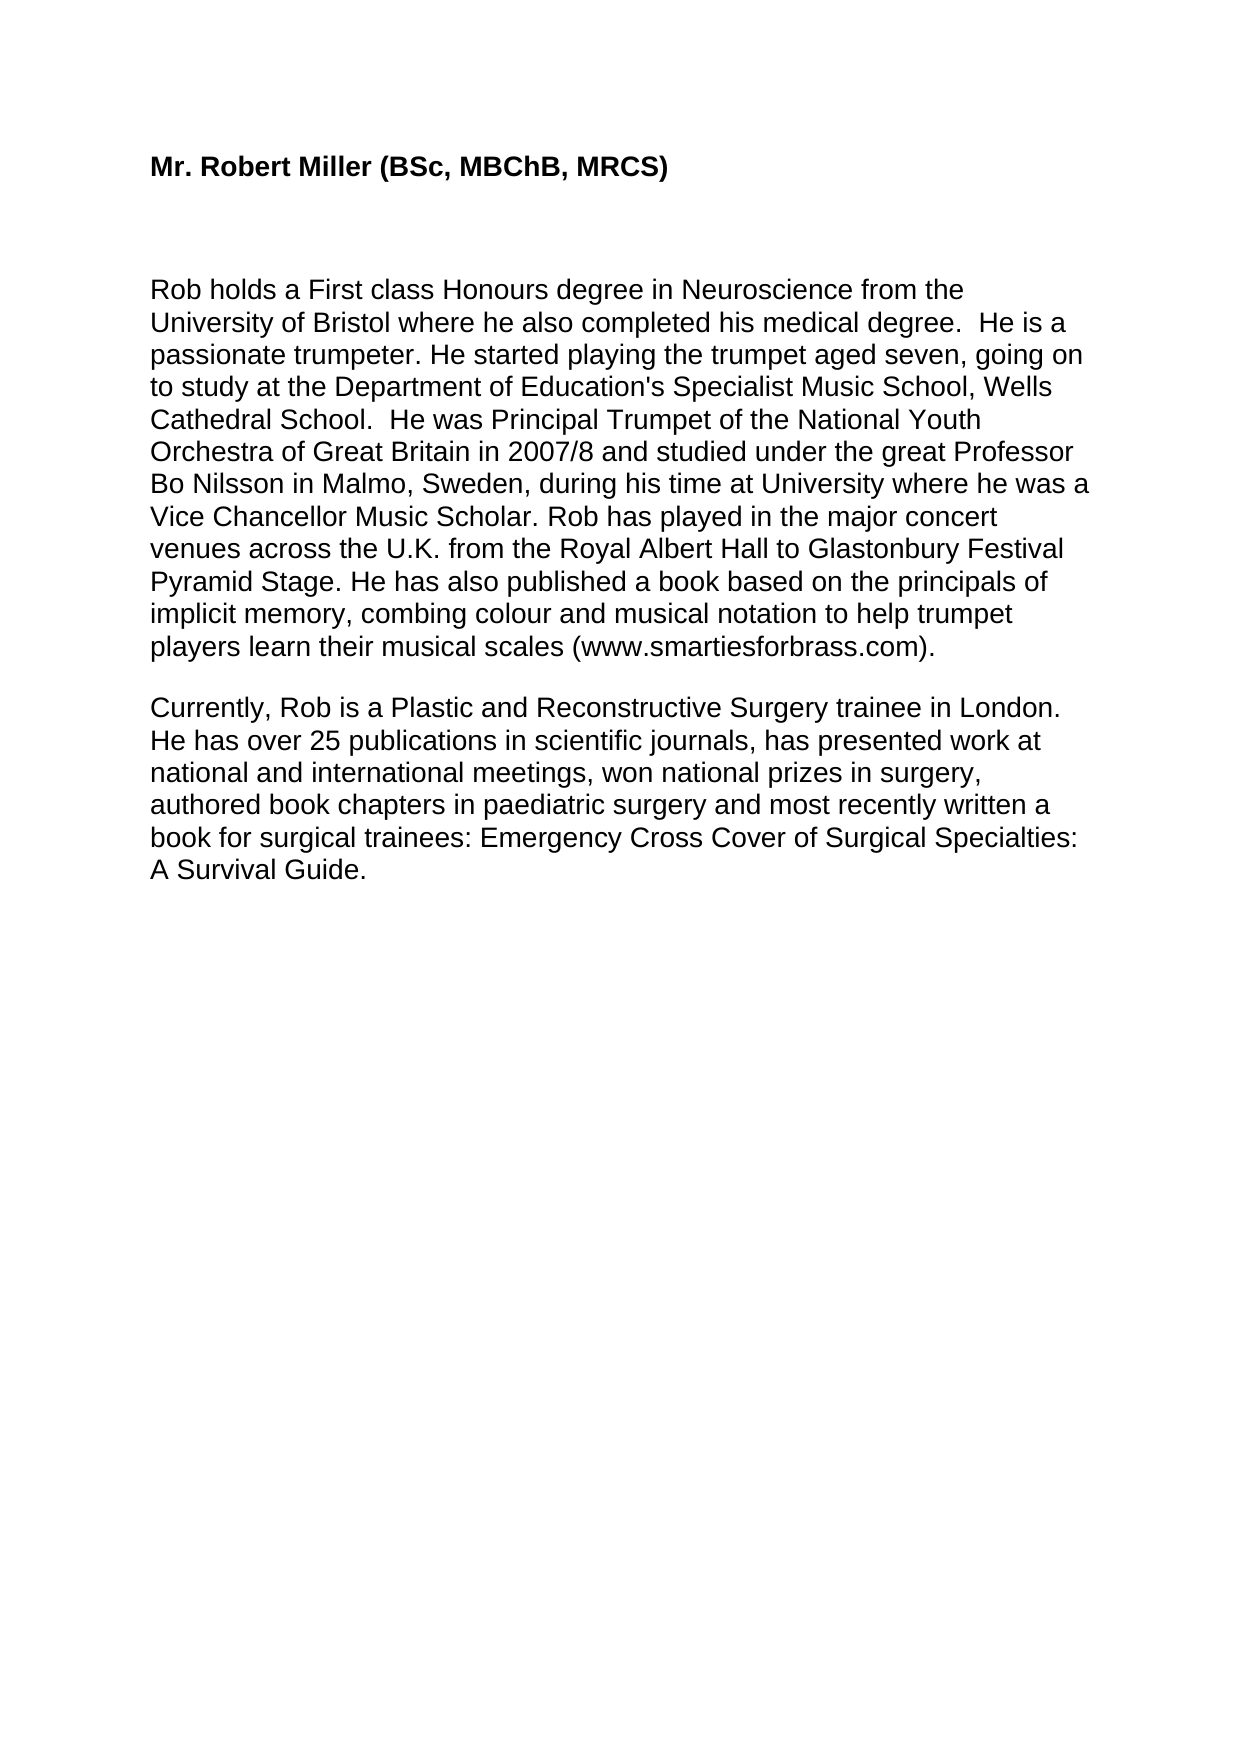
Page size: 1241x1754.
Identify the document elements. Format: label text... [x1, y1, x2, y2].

text Mr. Robert Miller (BSc, MBChB, MRCS) [150, 150, 1090, 182]
text Currently, Rob is a Plastic and Reconstructive Surgery trainee in London. He has over 25 publications in scientific journals, has presented work at national and international meetings, won national prizes in surgery, authored book chapters in paediatric surgery and most recently written a book for surgical trainees: Emergency Cross Cover of Surgical Specialties: A Survival Guide. [150, 691, 1090, 885]
text Rob holds a First class Honours degree in Neuroscience from the University of Bristol where he also completed his medical degree. He is a passionate trumpeter. He started playing the trumpet aged seven, going on to study at the Department of Education's Specialist Music School, Wells Cathedral School. He was Principal Trumpet of the National Youth Orchestra of Great Britain in 2007/8 and studied under the great Professor Bo Nilsson in Malmo, Sweden, during his time at University where he was a Vice Chancellor Music Scholar. Rob has played in the major concert venues across the U.K. from the Royal Albert Hall to Glastonbury Festival Pyramid Stage. He has also published a book based on the principals of implicit memory, combing colour and musical notation to help trumpet players learn their musical scales (www.smartiesforbrass.com). [150, 273, 1090, 662]
